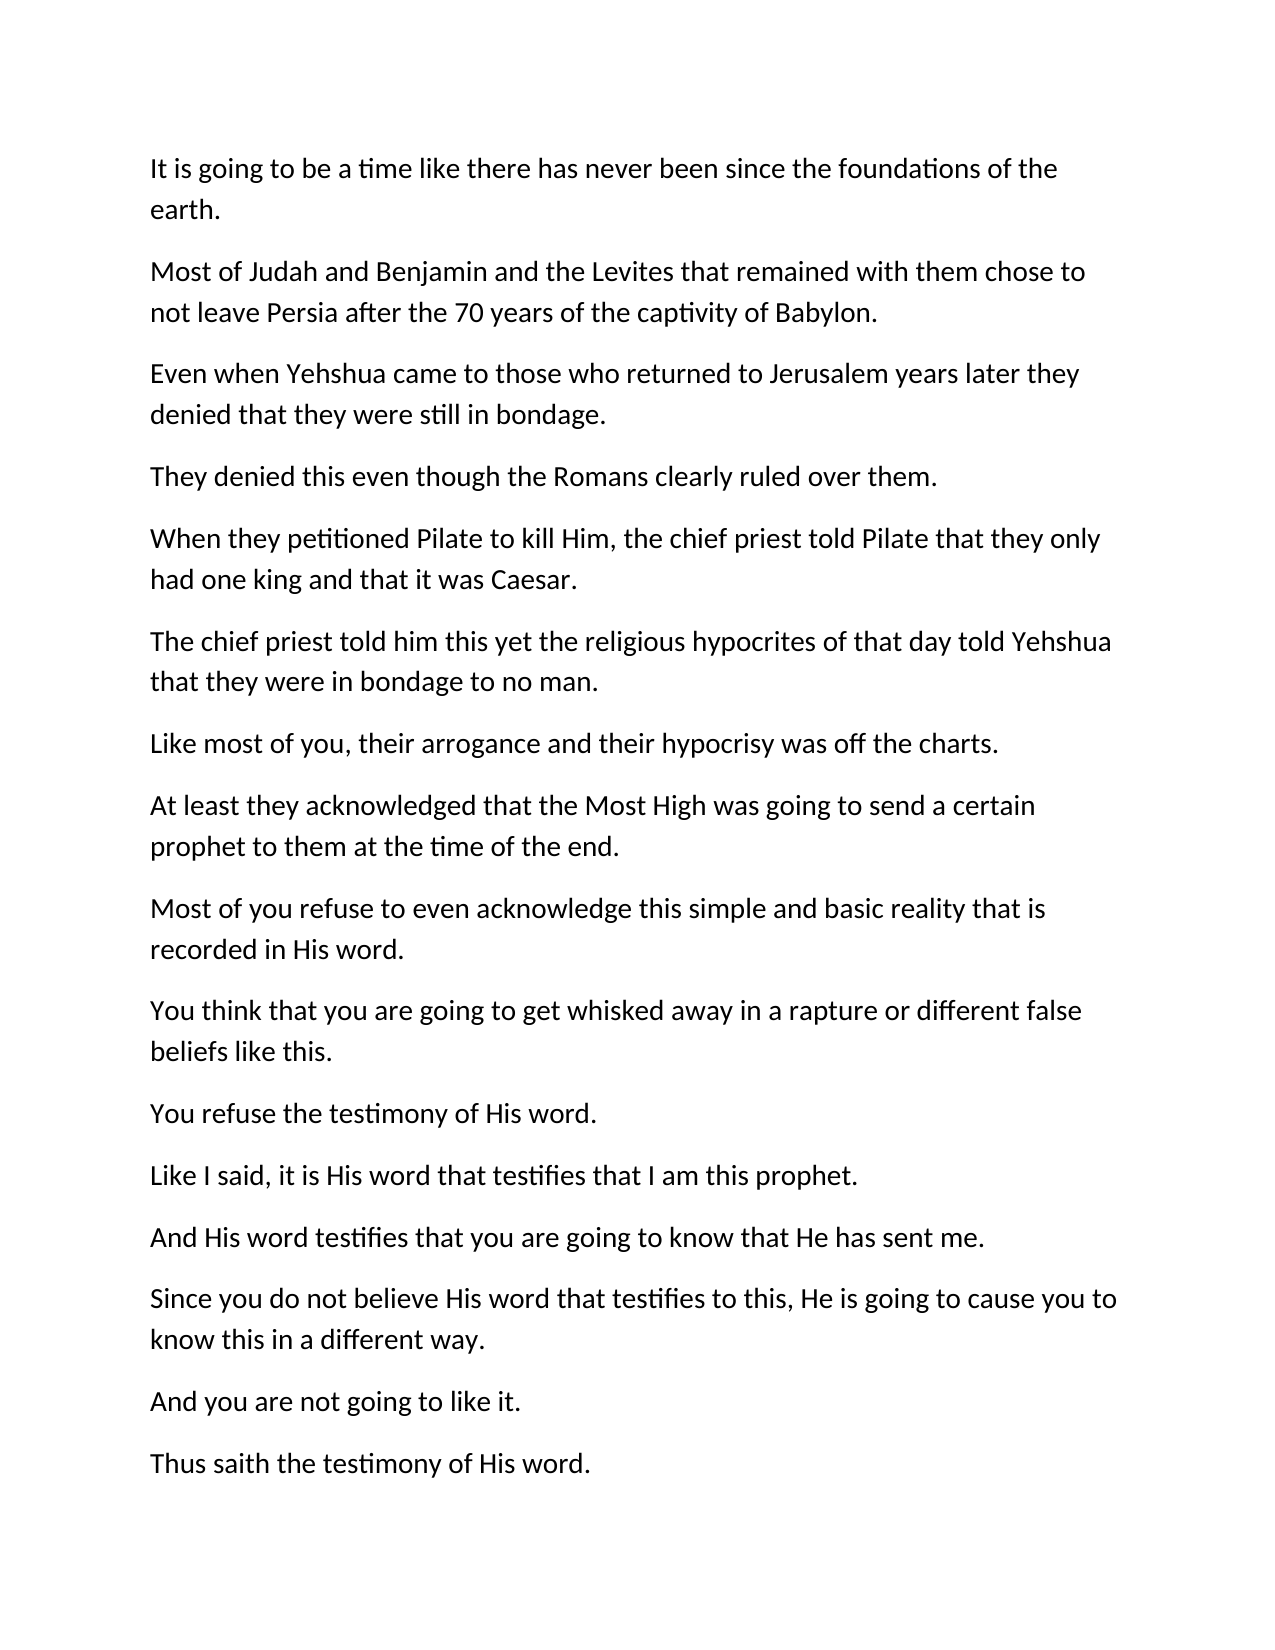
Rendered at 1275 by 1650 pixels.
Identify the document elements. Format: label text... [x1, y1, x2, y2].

text The chief priest told him this yet the religious hypocrites of that day told Yehshua that they were in bondage to no man. [150, 623, 1125, 699]
text Most of you refuse to even acknowledge this simple and basic reality that is recorded in His word. [150, 890, 1125, 966]
text When they petitioned Pilate to kill Him, the chief priest told Pilate that they only had one king and that it was Caesar. [150, 520, 1125, 596]
text Like most of you, their arrogance and their hypocrisy was off the charts. [150, 725, 1125, 761]
text Like I said, it is His word that testifies that I am this prophet. [150, 1157, 1125, 1193]
text It is going to be a time like there has never been since the foundations of the earth. [150, 150, 1125, 227]
text At least they acknowledged that the Most High was going to send a certain prophet to them at the time of the end. [150, 787, 1125, 864]
text You think that you are going to get whisked away in a rapture or different false beliefs like this. [150, 992, 1125, 1069]
text And you are not going to like it. [150, 1383, 1125, 1419]
text You refuse the testimony of His word. [150, 1095, 1125, 1131]
text They denied this even though the Romans clearly ruled over them. [150, 458, 1125, 494]
text Even when Yehshua came to those who returned to Jerusalem years later they denied that they were still in bondage. [150, 355, 1125, 432]
text Thus saith the testimony of His word. [150, 1445, 1125, 1481]
text Since you do not believe His word that testifies to this, He is going to cause you to know this in a different way. [150, 1281, 1125, 1357]
text Most of Judah and Benjamin and the Levites that remained with them chose to not leave Persia after the 70 years of the captivity of Babylon. [150, 253, 1125, 329]
text And His word testifies that you are going to know that He has sent me. [150, 1219, 1125, 1254]
